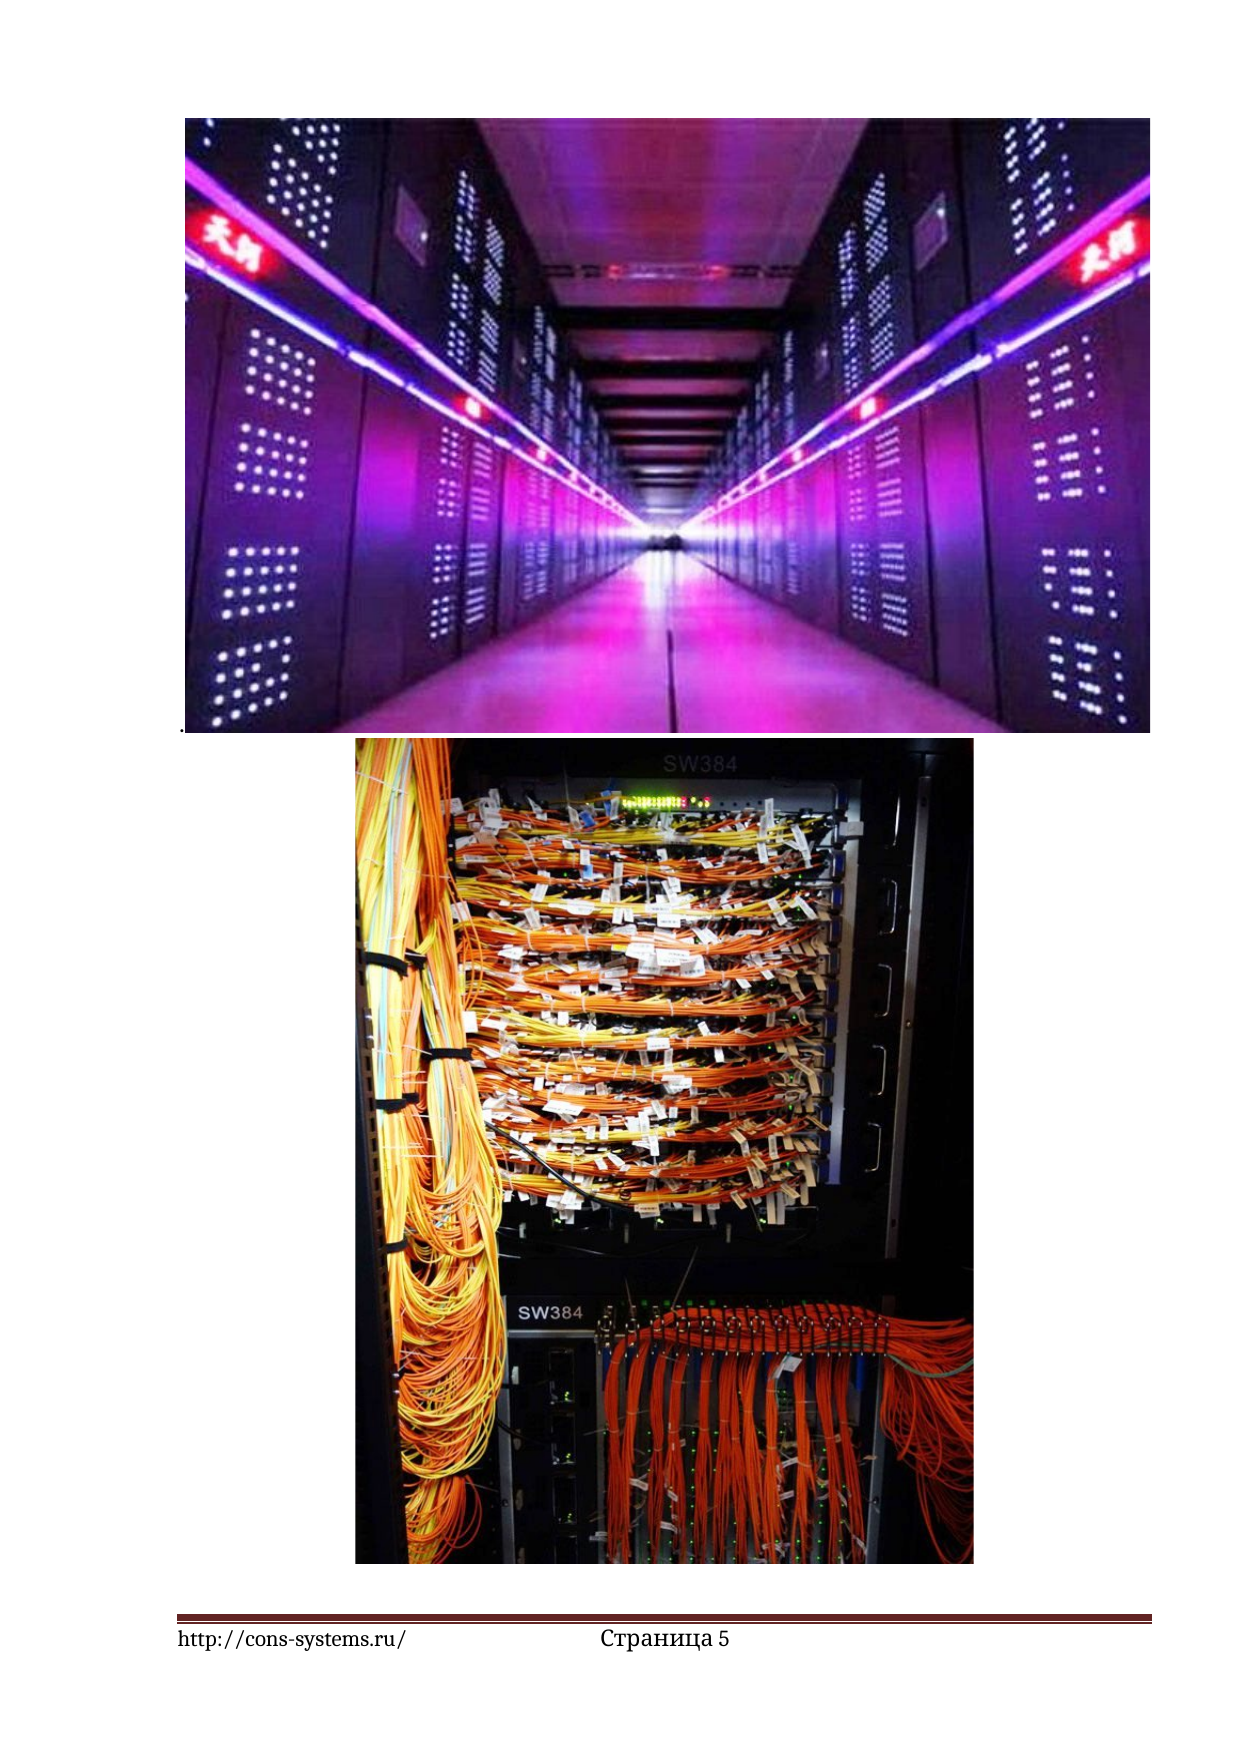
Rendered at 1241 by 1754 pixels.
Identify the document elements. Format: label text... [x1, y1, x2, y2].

picture [185, 118, 1151, 733]
picture [355, 738, 974, 1564]
